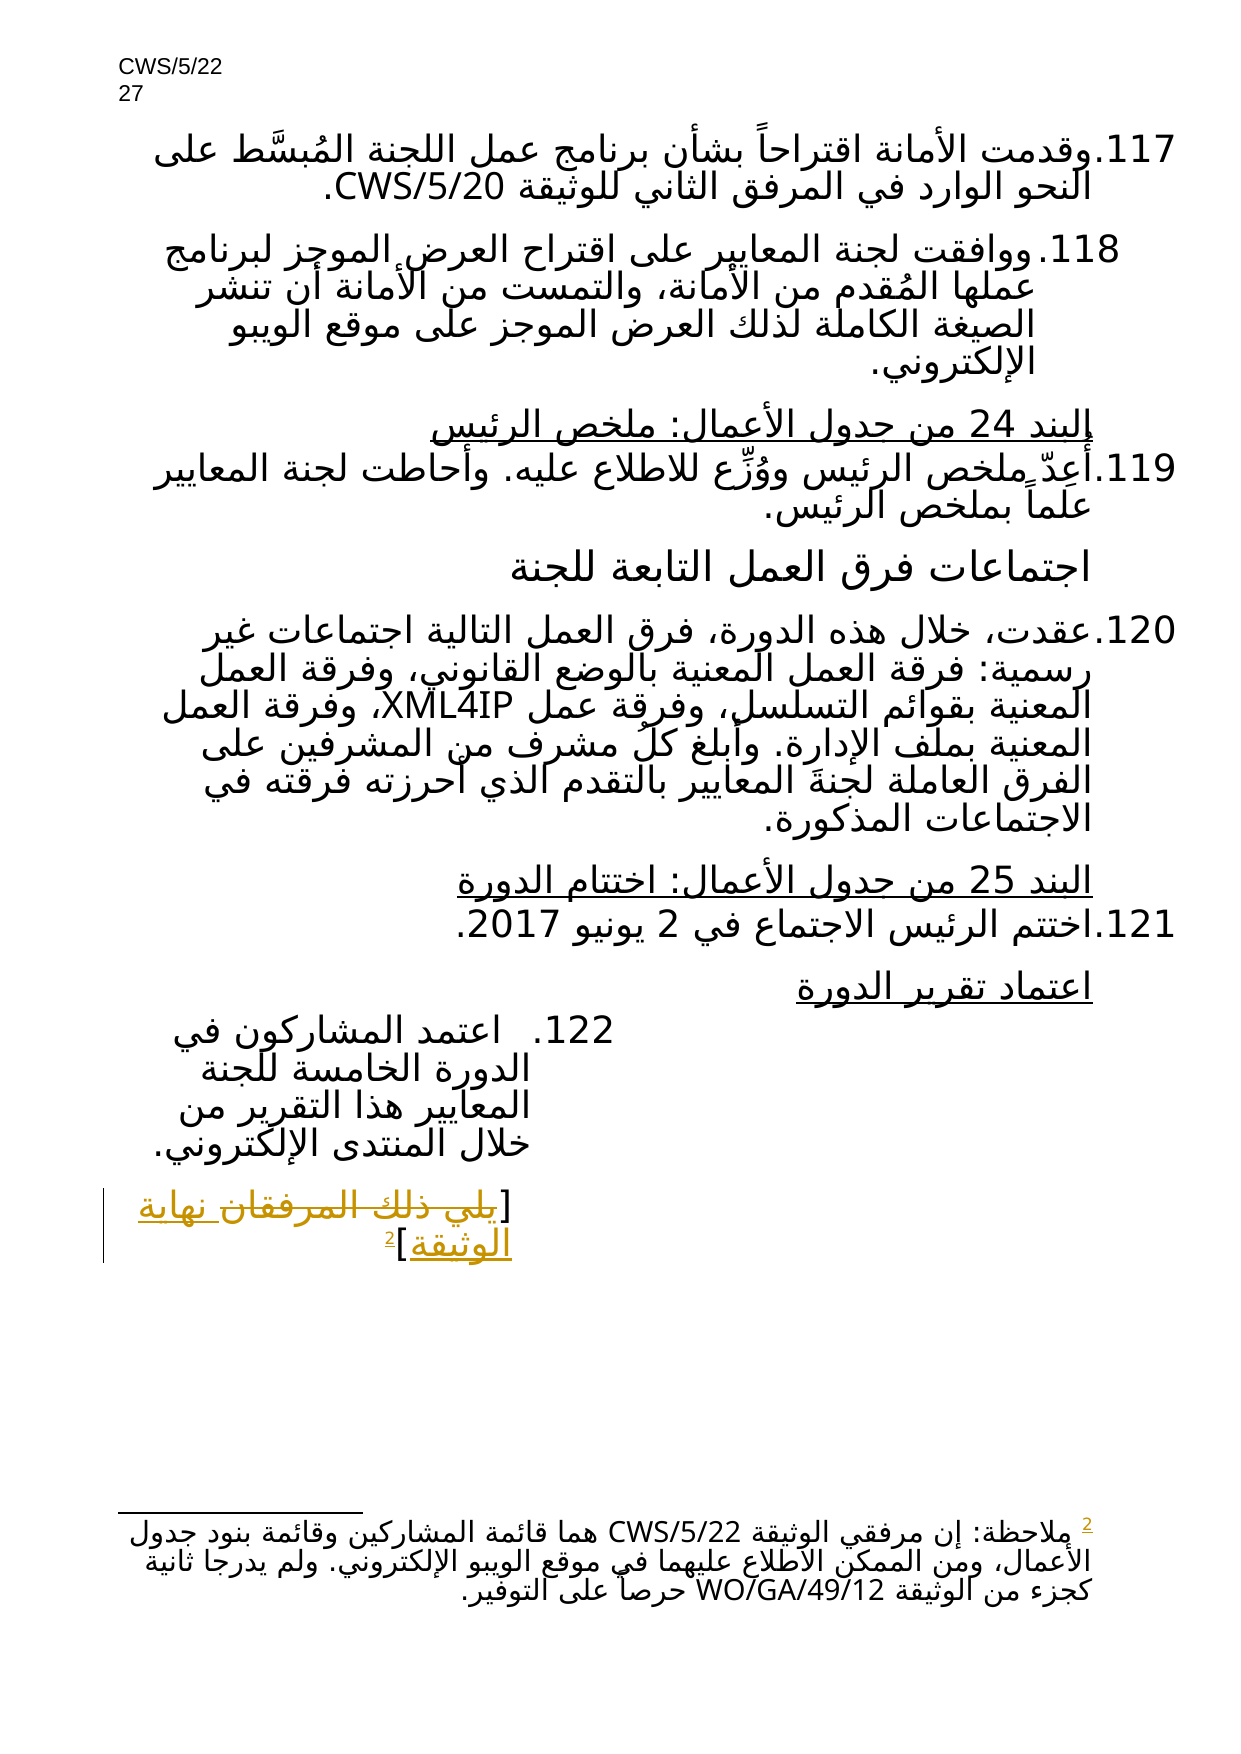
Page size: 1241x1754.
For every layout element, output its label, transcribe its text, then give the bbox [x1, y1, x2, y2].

list وقدمت الأمانة اقتراحاً بشأن برنامج عمل اللجنة المُبسَّط على النحو الوارد في المرفق الثاني للوثيقة CWS/5/20. [118, 132, 1093, 207]
subtitle اعتماد تقرير الدورة [118, 970, 1092, 1007]
text [] [118, 1188, 512, 1263]
list أُعِدّ ملخص الرئيس ووُزِّع للاطلاع عليه. وأحاطت لجنة المعايير علماً بملخص الرئيس. [118, 451, 1093, 526]
list اختتم الرئيس الاجتماع في 2 يونيو 2017. [118, 907, 1093, 945]
subtitle البند 25 من جدول الأعمال: اختتام الدورة [118, 863, 1092, 901]
list عقدت، خلال هذه الدورة، فرق العمل التالية اجتماعات غير رسمية: فرقة العمل المعنية بالوضع القانوني، وفرقة العمل المعنية بقوائم التسلسل، وفرقة عمل XML4IP، وفرقة العمل المعنية بملف الإدارة. وأبلغ كلُ مشرف من المشرفين على الفرق العاملة لجنةَ المعايير بالتقدم الذي أحرزته فرقته في الاجتماعات المذكورة. [118, 613, 1093, 838]
subtitle البند 24 من جدول الأعمال: ملخص الرئيس [118, 407, 1092, 445]
list ووافقت لجنة المعايير على اقتراح العرض الموجز لبرنامج عملها المُقدم من الأمانة، والتمست من الأمانة أن تنشر الصيغة الكاملة لذلك العرض الموجز على موقع الويبو الإلكتروني. [118, 232, 1037, 382]
list اعتمد المشاركون في الدورة الخامسة للجنة المعايير هذا التقرير من خلال المنتدى الإلكتروني. [118, 1013, 531, 1163]
text اجتماعات فرق العمل التابعة للجنة [118, 551, 1092, 588]
